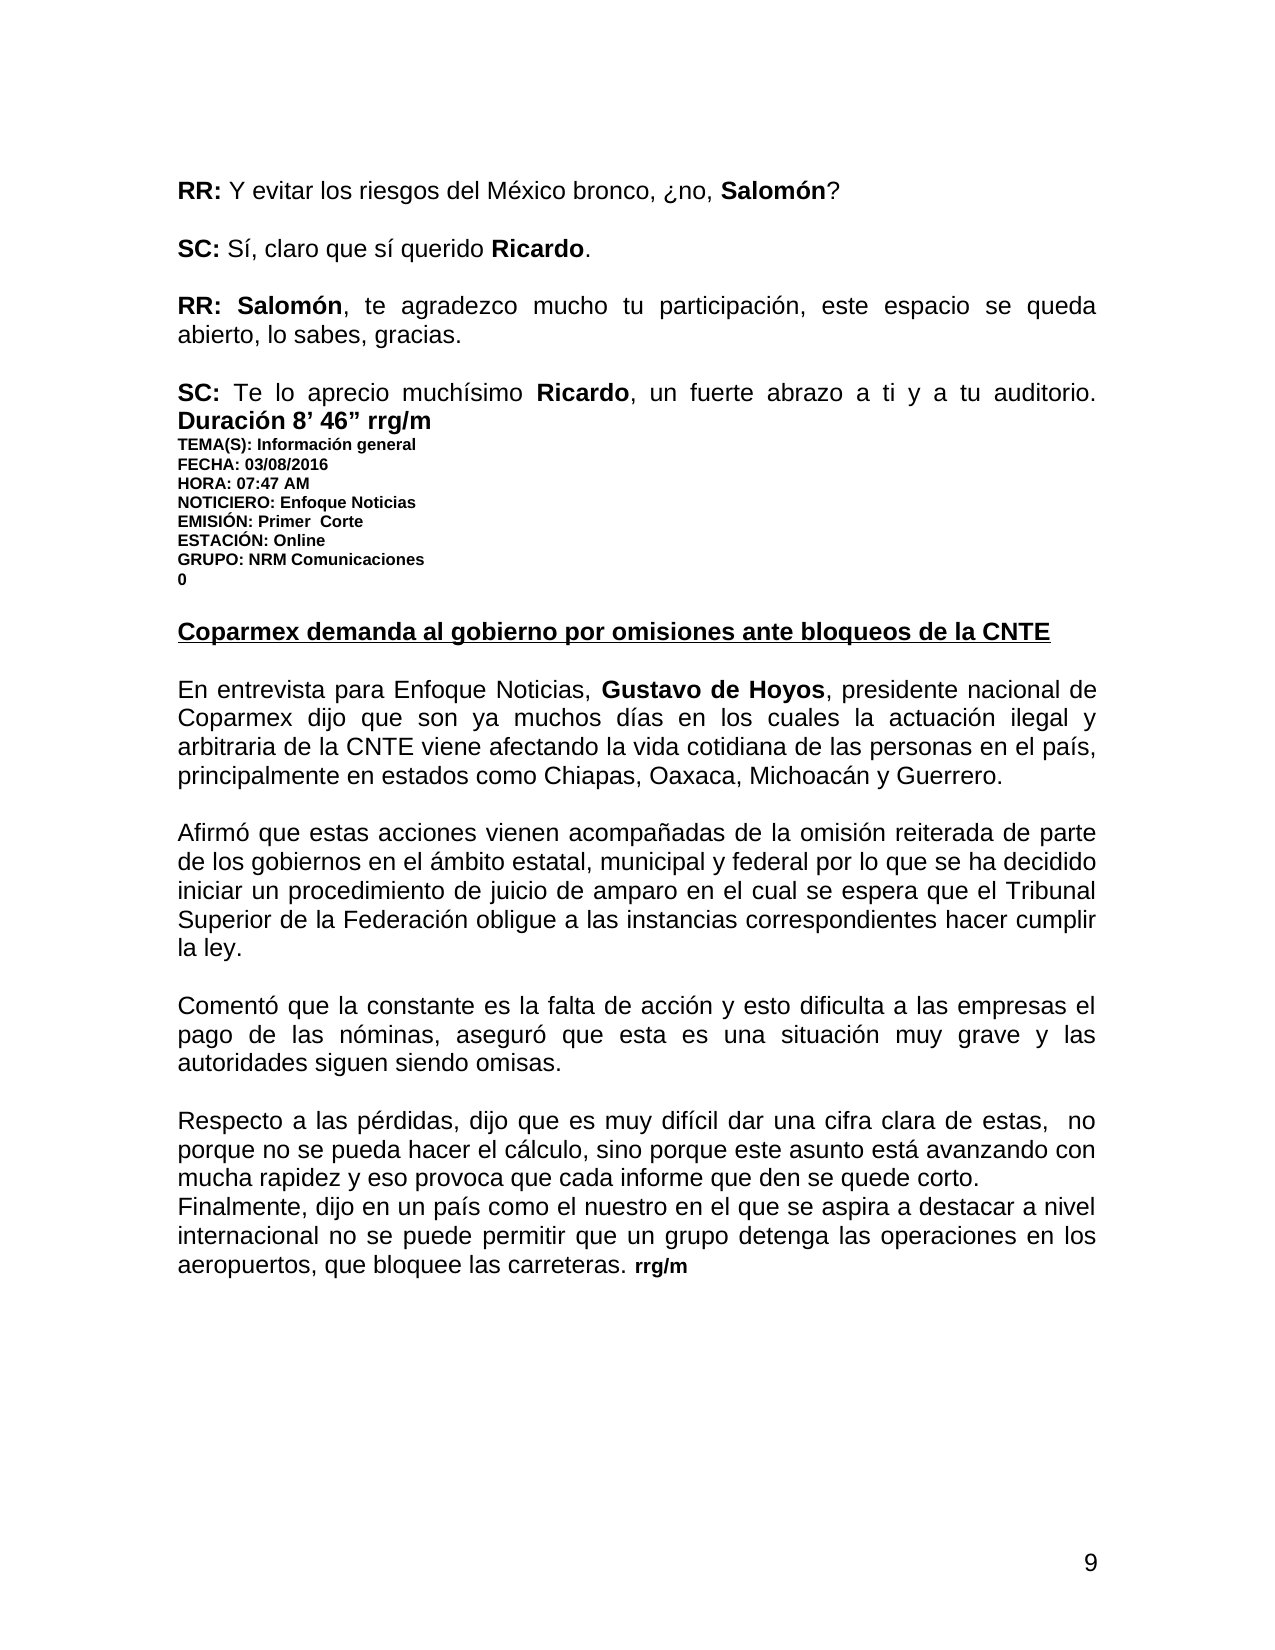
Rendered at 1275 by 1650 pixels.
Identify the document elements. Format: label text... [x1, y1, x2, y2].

text Comentó que la constante es la falta de acción y esto dificulta a las empresas el pago de las nóminas, aseguró que esta es una situación muy grave y las autoridades siguen siendo omisas. [177, 991, 1098, 1077]
text En entrevista para Enfoque Noticias, Gustavo de Hoyos, presidente nacional de Coparmex dijo que son ya muchos días en los cuales la actuación ilegal y arbitraria de la CNTE viene afectando la vida cotidiana de las personas en el país, principalmente en estados como Chiapas, Oaxaca, Michoacán y Guerrero. [177, 675, 1098, 790]
text NOTICIERO: Enfoque Noticias [177, 493, 1098, 512]
text EMISIÓN: Primer Corte [177, 512, 1098, 531]
text 0 [177, 569, 1098, 588]
text SC: Sí, claro que sí querido Ricardo. [177, 234, 1098, 263]
text Finalmente, dijo en un país como el nuestro en el que se aspira a destacar a nivel internacional no se puede permitir que un grupo detenga las operaciones en los aeropuertos, que bloquee las carreteras. rrg/m [177, 1192, 1098, 1278]
text TEMA(S): Información general [177, 435, 1098, 454]
text SC: Te lo aprecio muchísimo Ricardo, un fuerte abrazo a ti y a tu auditorio. Duración 8’ 46” rrg/m [177, 378, 1098, 435]
text FECHA: 03/08/2016 [177, 454, 1098, 473]
text Respecto a las pérdidas, dijo que es muy difícil dar una cifra clara de estas, no porque no se pueda hacer el cálculo, sino porque este asunto está avanzando con mucha rapidez y eso provoca que cada informe que den se quede corto. [177, 1106, 1098, 1192]
text Afirmó que estas acciones vienen acompañadas de la omisión reiterada de parte de los gobiernos en el ámbito estatal, municipal y federal por lo que se ha decidido iniciar un procedimiento de juicio de amparo en el cual se espera que el Tribunal Superior de la Federación obligue a las instancias correspondientes hacer cumplir la ley. [177, 818, 1098, 962]
text RR: Y evitar los riesgos del México bronco, ¿no, Salomón? [177, 176, 1098, 205]
text ESTACIÓN: Online [177, 531, 1098, 550]
text HORA: 07:47 AM [177, 473, 1098, 493]
text Coparmex demanda al gobierno por omisiones ante bloqueos de la CNTE [177, 617, 1098, 646]
text GRUPO: NRM Comunicaciones [177, 550, 1098, 569]
text RR: Salomón, te agradezco mucho tu participación, este espacio se queda abierto, lo sabes, gracias. [177, 291, 1098, 349]
